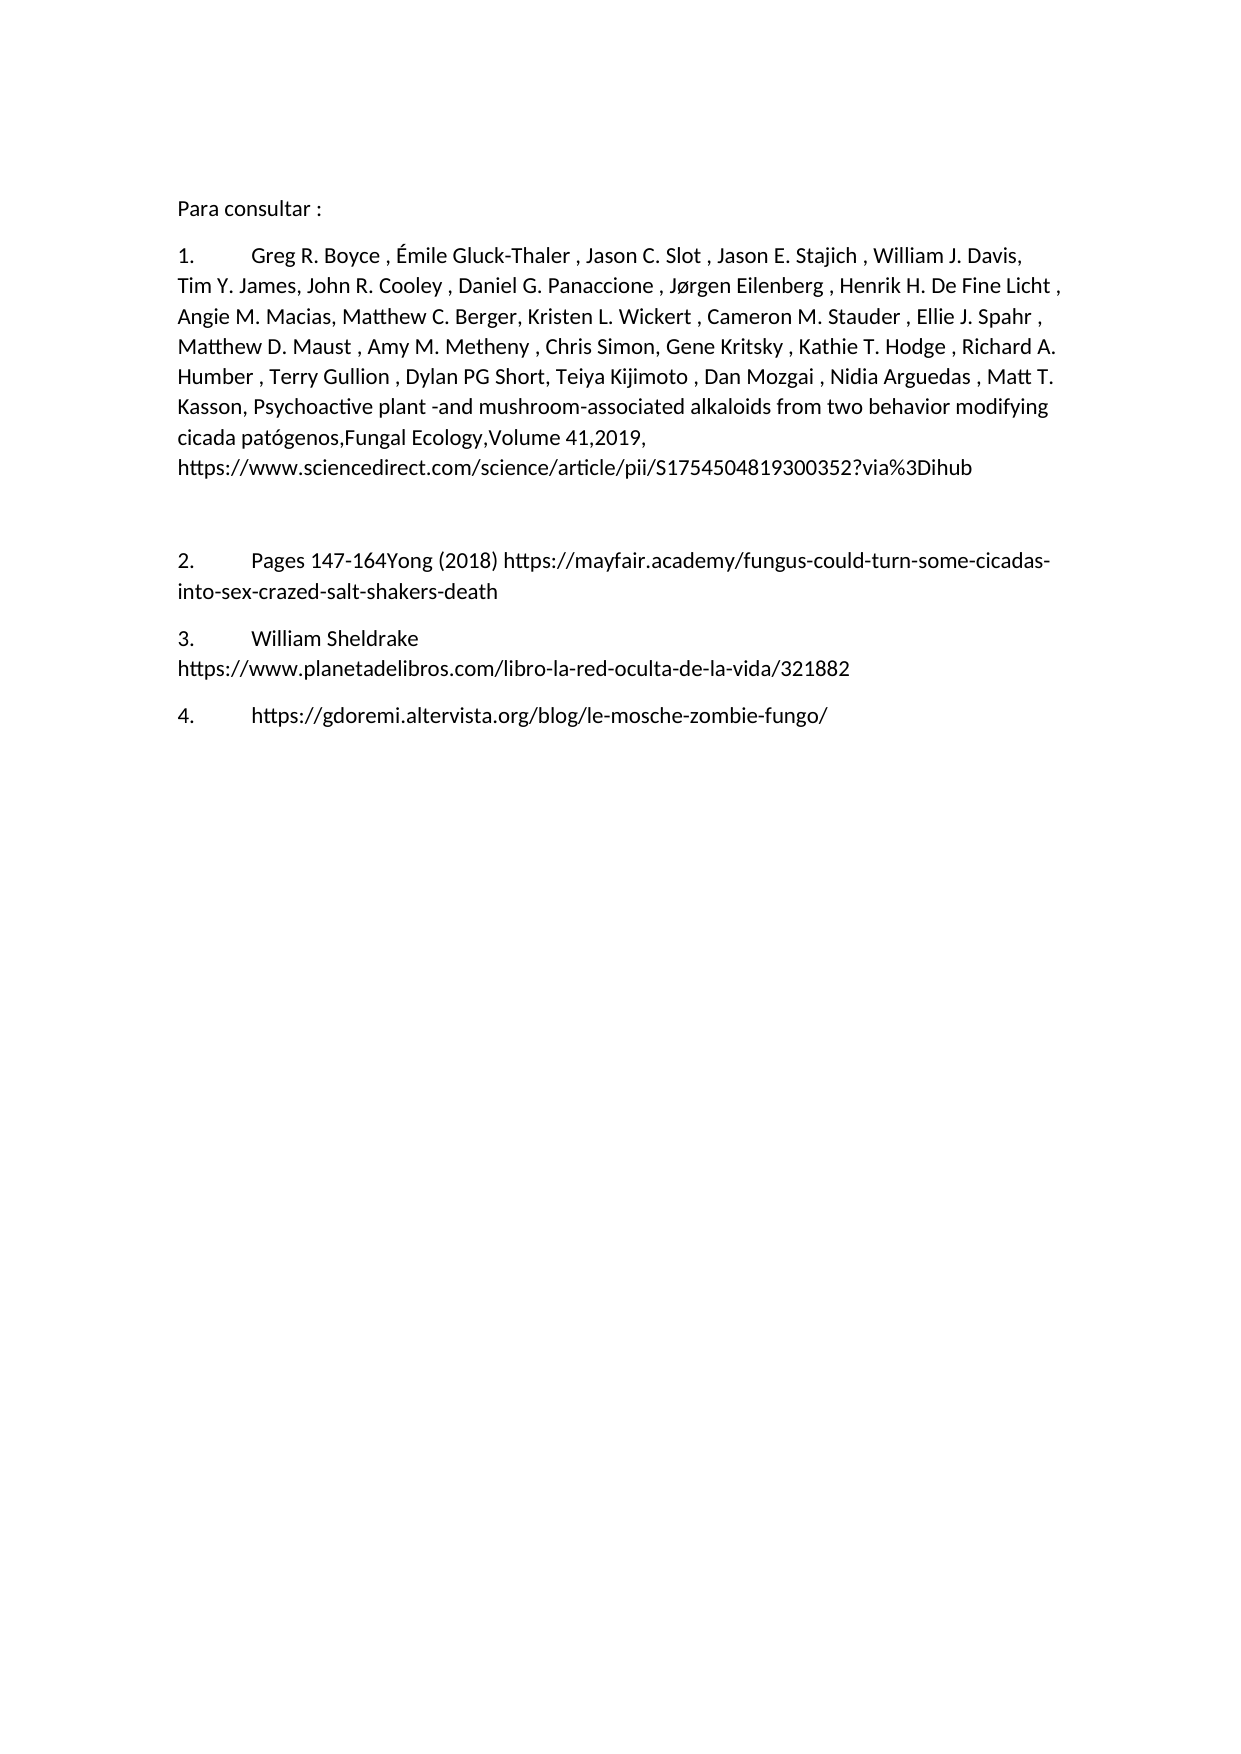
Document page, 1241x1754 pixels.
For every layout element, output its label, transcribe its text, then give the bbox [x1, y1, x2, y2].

text 4. https://gdoremi.altervista.org/blog/le-mosche-zombie-fungo/ [177, 701, 1063, 729]
text 1. Greg R. Boyce , Émile Gluck-Thaler , Jason C. Slot , Jason E. Stajich , William J. Davis, Tim Y. James, John R. Cooley , Daniel G. Panaccione , Jørgen Eilenberg , Henrik H. De Fine Licht , Angie M. Macias, Matthew C. Berger, Kristen L. Wickert , Cameron M. Stauder , Ellie J. Spahr , Matthew D. Maust , Amy M. Metheny , Chris Simon, Gene Kritsky , Kathie T. Hodge , Richard A. Humber , Terry Gullion , Dylan PG Short, Teiya Kijimoto , Dan Mozgai , Nidia Arguedas , Matt T. Kasson, Psychoactive plant -and mushroom-associated alkaloids from two behavior modifying cicada patógenos,Fungal Ecology,Volume 41,2019, https://www.sciencedirect.com/science/article/pii/S1754504819300352?via%3Dihub [177, 241, 1063, 481]
text 3. William Sheldrake https://www.planetadelibros.com/libro-la-red-oculta-de-la-vida/321882 [177, 624, 1063, 682]
text Para consultar : [177, 194, 1063, 222]
text 2. Pages 147-164Yong (2018) https://mayfair.academy/fungus-could-turn-some-cicadas-into-sex-crazed-salt-shakers-death [177, 547, 1063, 605]
